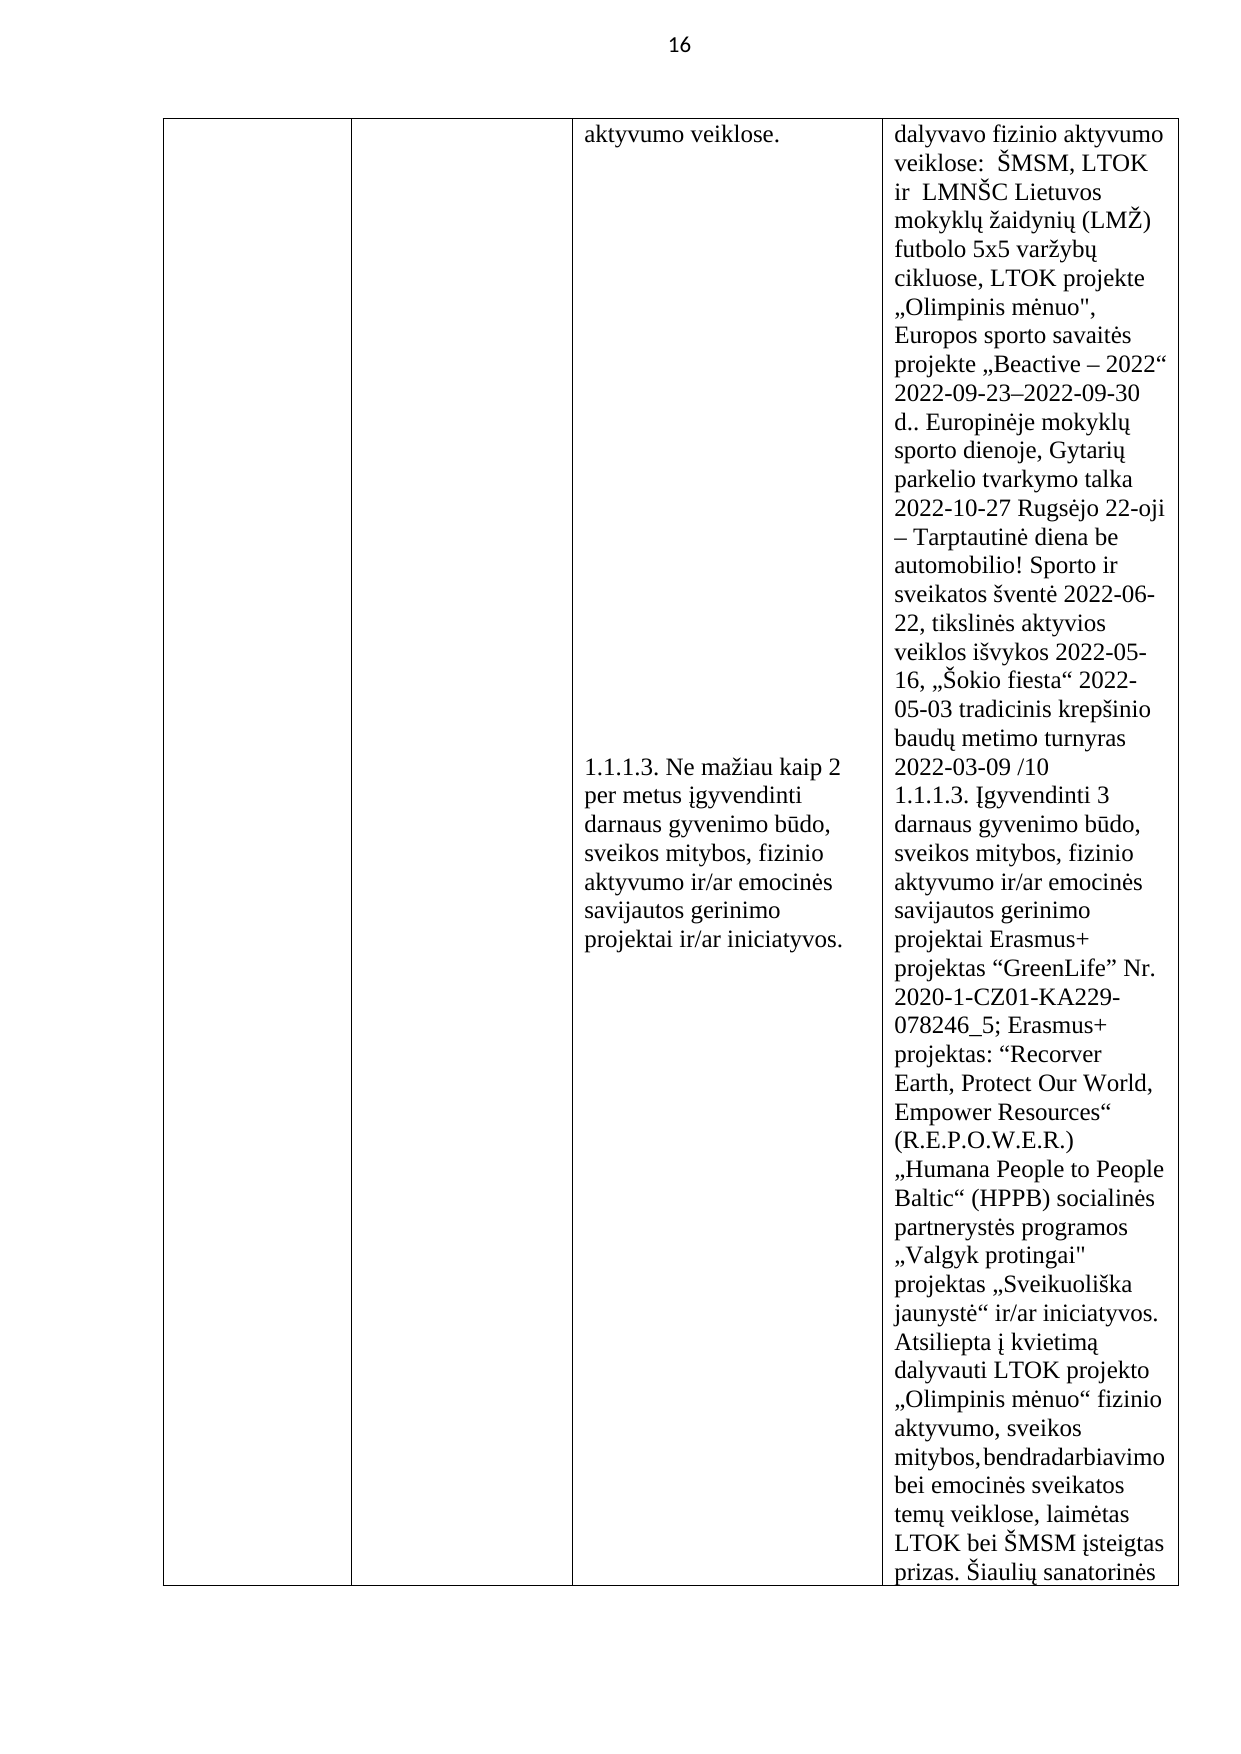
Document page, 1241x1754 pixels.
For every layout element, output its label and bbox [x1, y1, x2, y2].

table_cell [573, 119, 882, 1585]
table_cell [164, 119, 351, 1585]
table_cell [883, 119, 1178, 1585]
table_cell [352, 119, 572, 1585]
